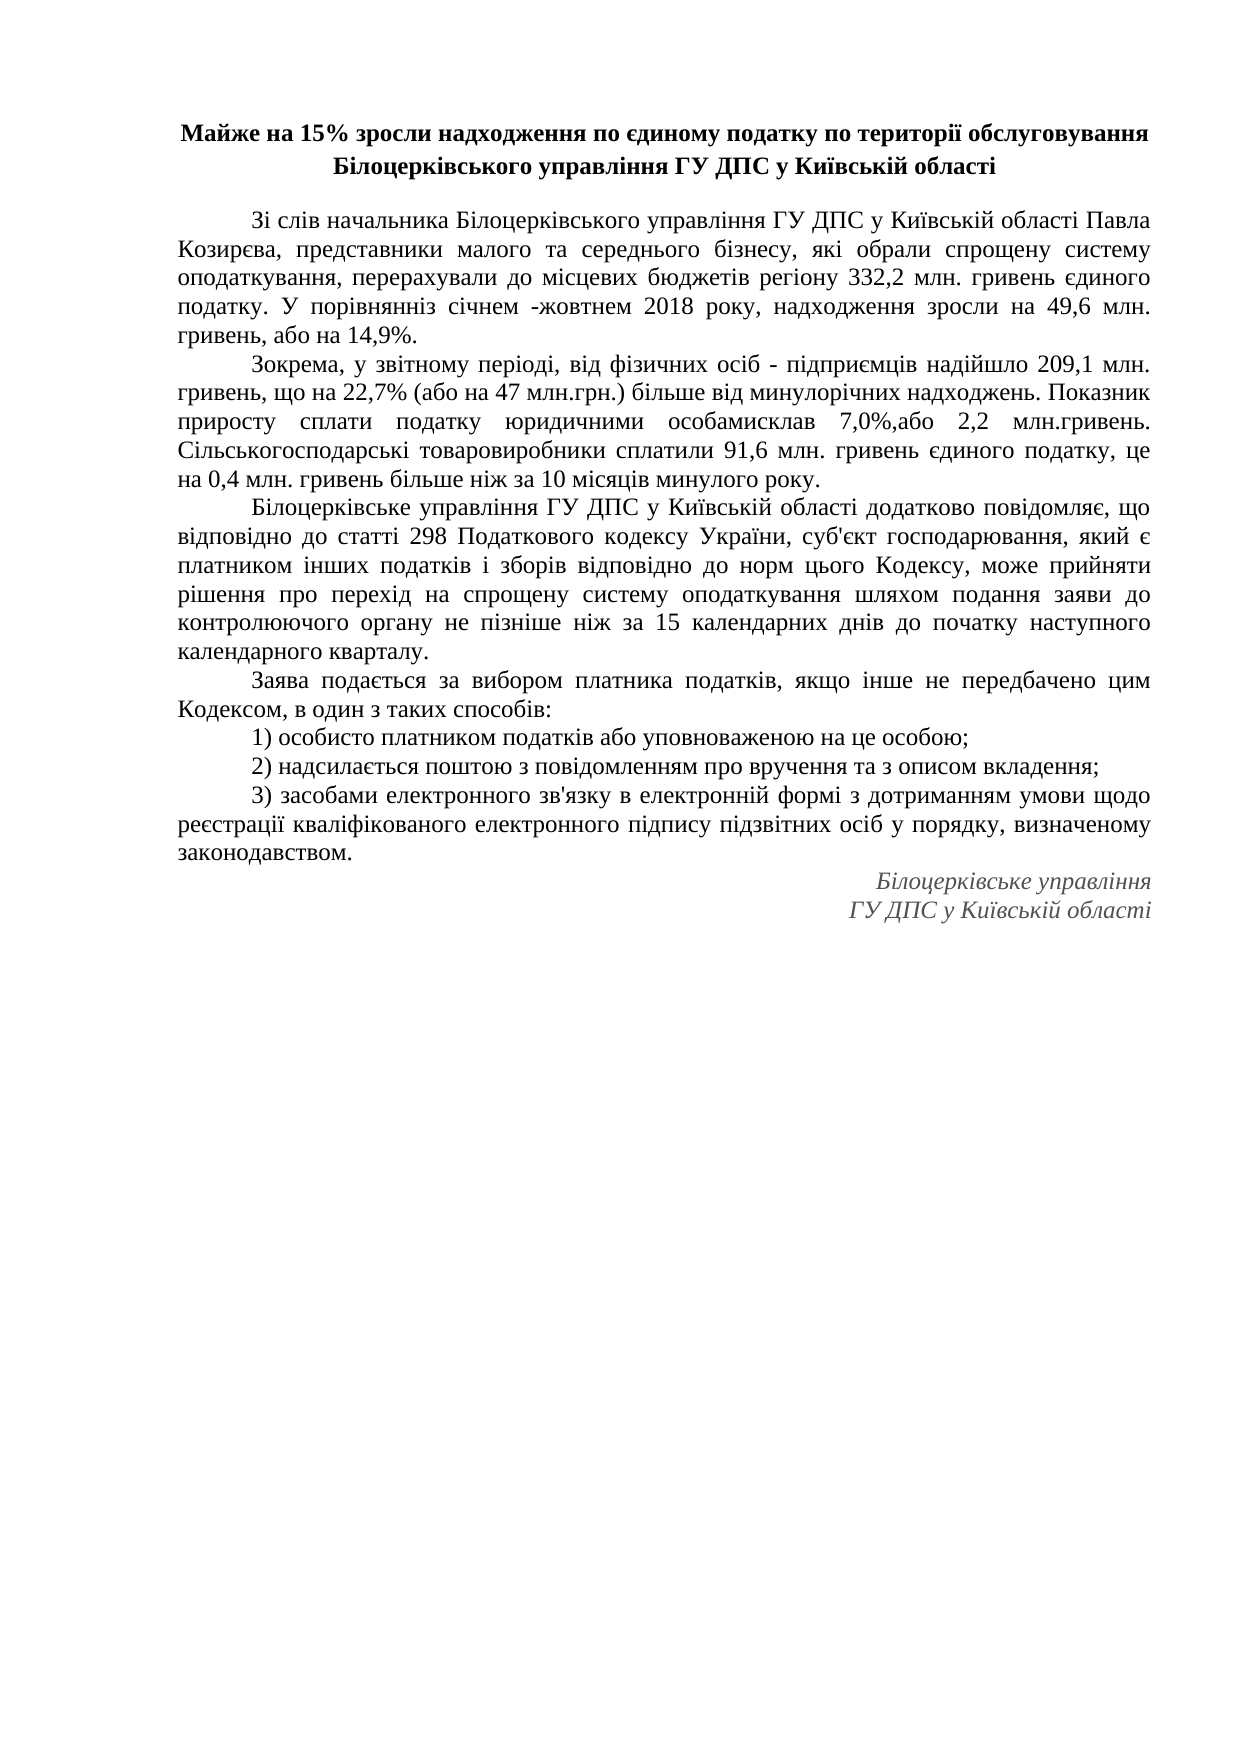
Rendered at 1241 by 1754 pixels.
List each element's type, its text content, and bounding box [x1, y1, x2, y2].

text Заява подається за вибором платника податків, якщо інше не передбачено цим Кодексом, в один з таких способів: [177, 665, 1152, 722]
text 2) надсилається поштою з повідомленням про вручення та з описом вкладення; [177, 751, 1152, 780]
text Зі слів начальника Білоцерківського управління ГУ ДПС у Київській області Павла Козирєва, представники малого та середнього бізнесу, які обрали спрощену систему оподаткування, перерахували до місцевих бюджетів регіону 332,2 млн. гривень єдиного податку. У порівнянніз січнем -жовтнем 2018 року, надходження зросли на 49,6 млн. гривень, або на 14,9%. [177, 205, 1152, 349]
text 3) засобами електронного зв'язку в електронній формі з дотриманням умови щодо реєстрації кваліфікованого електронного підпису підзвітних осіб у порядку, визначеному законодавством. [177, 780, 1152, 866]
text Майже на 15% зросли надходження по єдиному податку по території обслуговування Білоцерківського управління ГУ ДПС у Київській області [177, 118, 1152, 180]
text Білоцерківське управління ГУ ДПС у Київській області додатково повідомляє, що відповідно до статті 298 Податкового кодексу України, суб'єкт господарювання, який є платником інших податків і зборів відповідно до норм цього Кодексу, може прийняти рішення про перехід на спрощену систему оподаткування шляхом подання заяви до контролюючого органу не пізніше ніж за 15 календарних днів до початку наступного календарного кварталу. [177, 492, 1152, 665]
text ГУ ДПС у Київській області [177, 895, 1152, 924]
text Білоцерківське управління [177, 866, 1152, 895]
text Зокрема, у звітному періоді, від фізичних осіб - підприємців надійшло 209,1 млн. гривень, що на 22,7% (або на 47 млн.грн.) більше від минулорічних надходжень. Показник приросту сплати податку юридичними особамисклав 7,0%,або 2,2 млн.гривень. Сільськогосподарські товаровиробники сплатили 91,6 млн. гривень єдиного податку, це на 0,4 млн. гривень більше ніж за 10 місяців минулого року. [177, 349, 1152, 492]
text 1) особисто платником податків або уповноваженою на це особою; [177, 722, 1152, 751]
